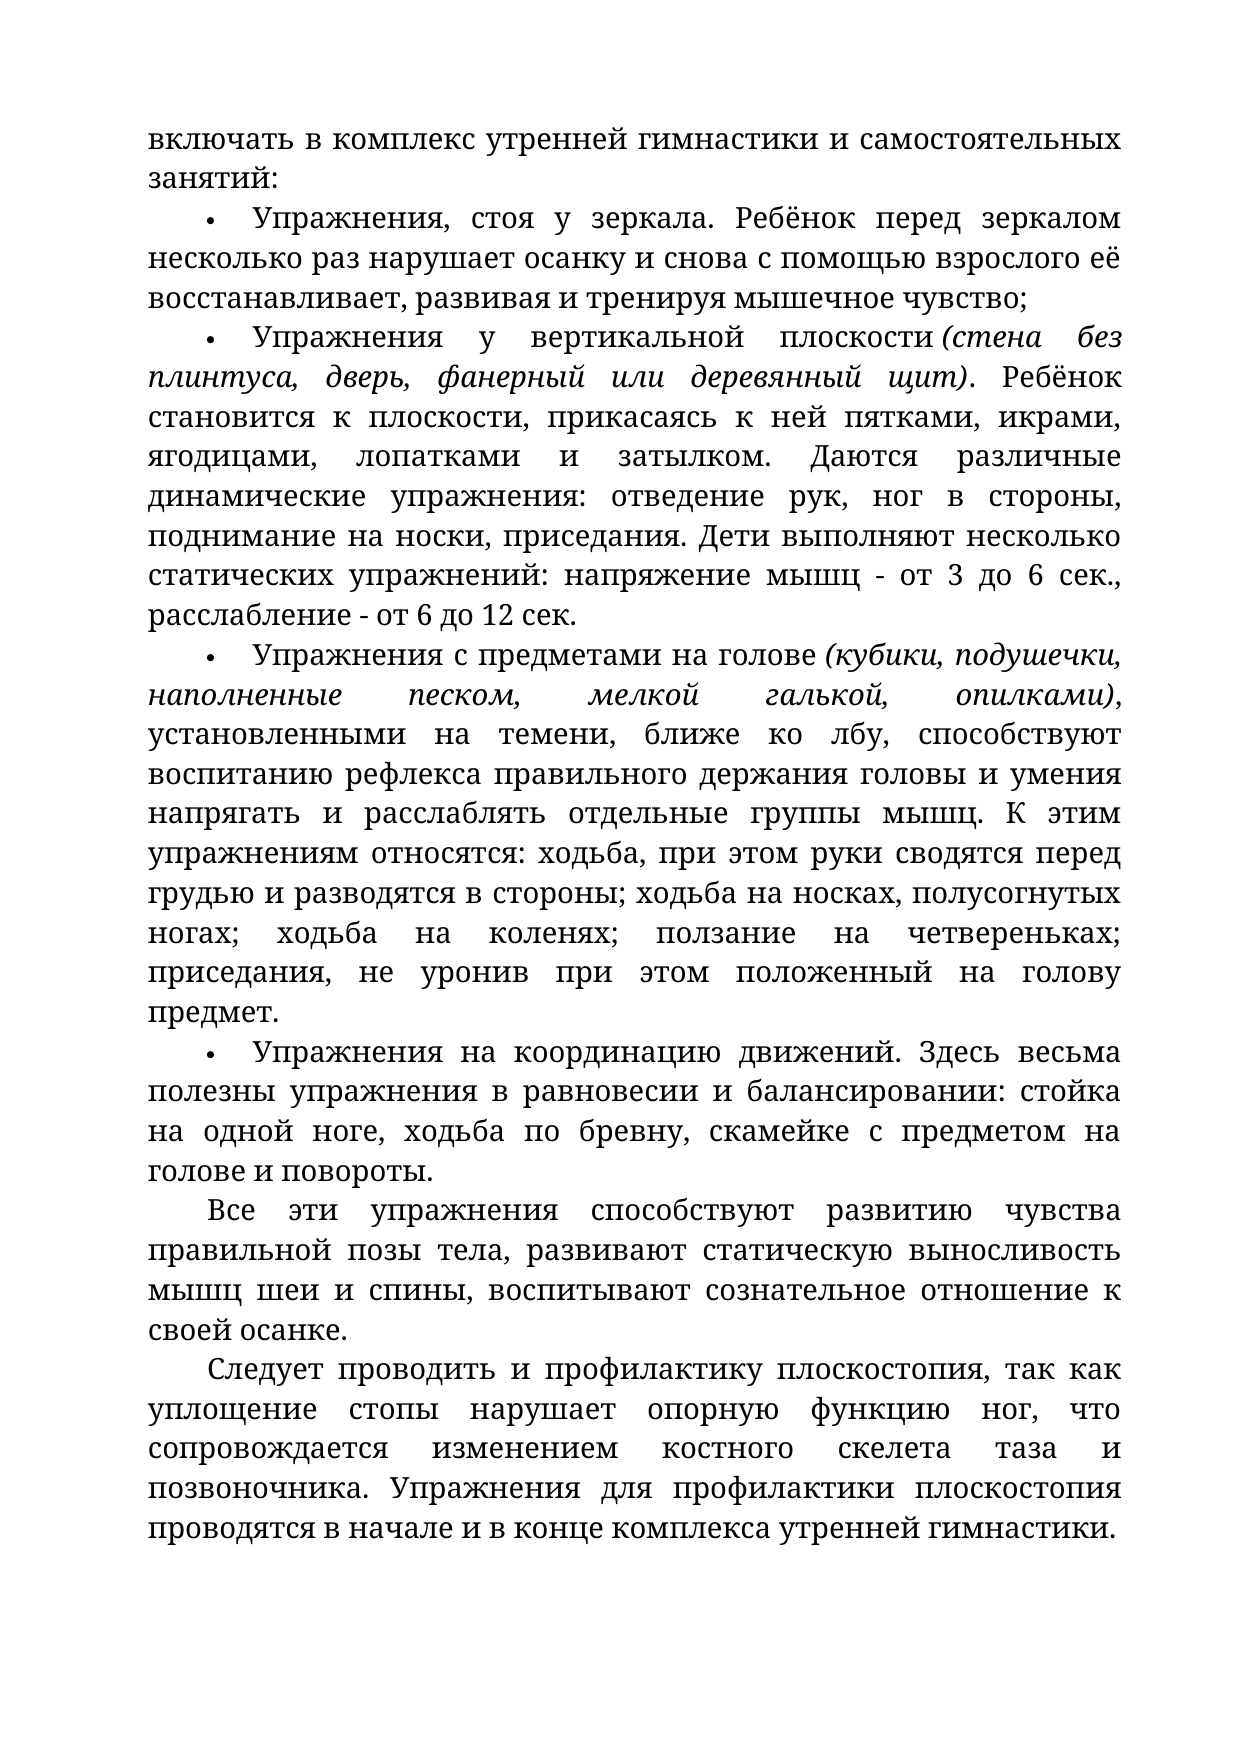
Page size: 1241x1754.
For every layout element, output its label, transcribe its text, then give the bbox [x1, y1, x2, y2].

list Упражнения с предметами на голове (кубики, подушечки, наполненные песком, мелкой галькой, опилками), установленными на темени, ближе ко лбу, способствуют воспитанию рефлекса правильного держания головы и умения напрягать и расслаблять отдельные группы мышц. К этим упражнениям относятся: ходьба, при этом руки сводятся перед грудью и разводятся в стороны; ходьба на носках, полусогнутых ногах; ходьба на коленях; ползание на четвереньках; приседания, не уронив при этом положенный на голову предмет. [177, 634, 1152, 1031]
text Следует проводить и профилактику плоскостопия, так как уплощение стопы нарушает опорную функцию ног, что сопровождается изменением костного скелета таза и позвоночника. Упражнения для профилактики плоскостопия проводятся в начале и в конце комплекса утренней гимнастики. [177, 1348, 1152, 1547]
list Упражнения на координацию движений. Здесь весьма полезны упражнения в равновесии и балансировании: стойка на одной ноге, ходьба по бревну, скамейке с предметом на голове и повороты. [177, 1031, 1152, 1190]
list Упражнения у вертикальной плоскости (стена без плинтуса, дверь, фанерный или деревянный щит). Ребёнок становится к плоскости, прикасаясь к ней пятками, икрами, ягодицами, лопатками и затылком. Даются различные динамические упражнения: отведение рук, ног в стороны, поднимание на носки, приседания. Дети выполняют несколько статических упражнений: напряжение мышц - от 3 до 6 сек., расслабление - от 6 до 12 сек. [177, 317, 1152, 634]
list Упражнения, стоя у зеркала. Ребёнок перед зеркалом несколько раз нарушает осанку и снова с помощью взрослого её восстанавливает, развивая и тренируя мышечное чувство; [177, 197, 1152, 317]
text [177, 118, 1152, 197]
text Все эти упражнения способствуют развитию чувства правильной позы тела, развивают статическую выносливость мышц шеи и спины, воспитывают сознательное отношение к своей осанке. [177, 1190, 1152, 1348]
